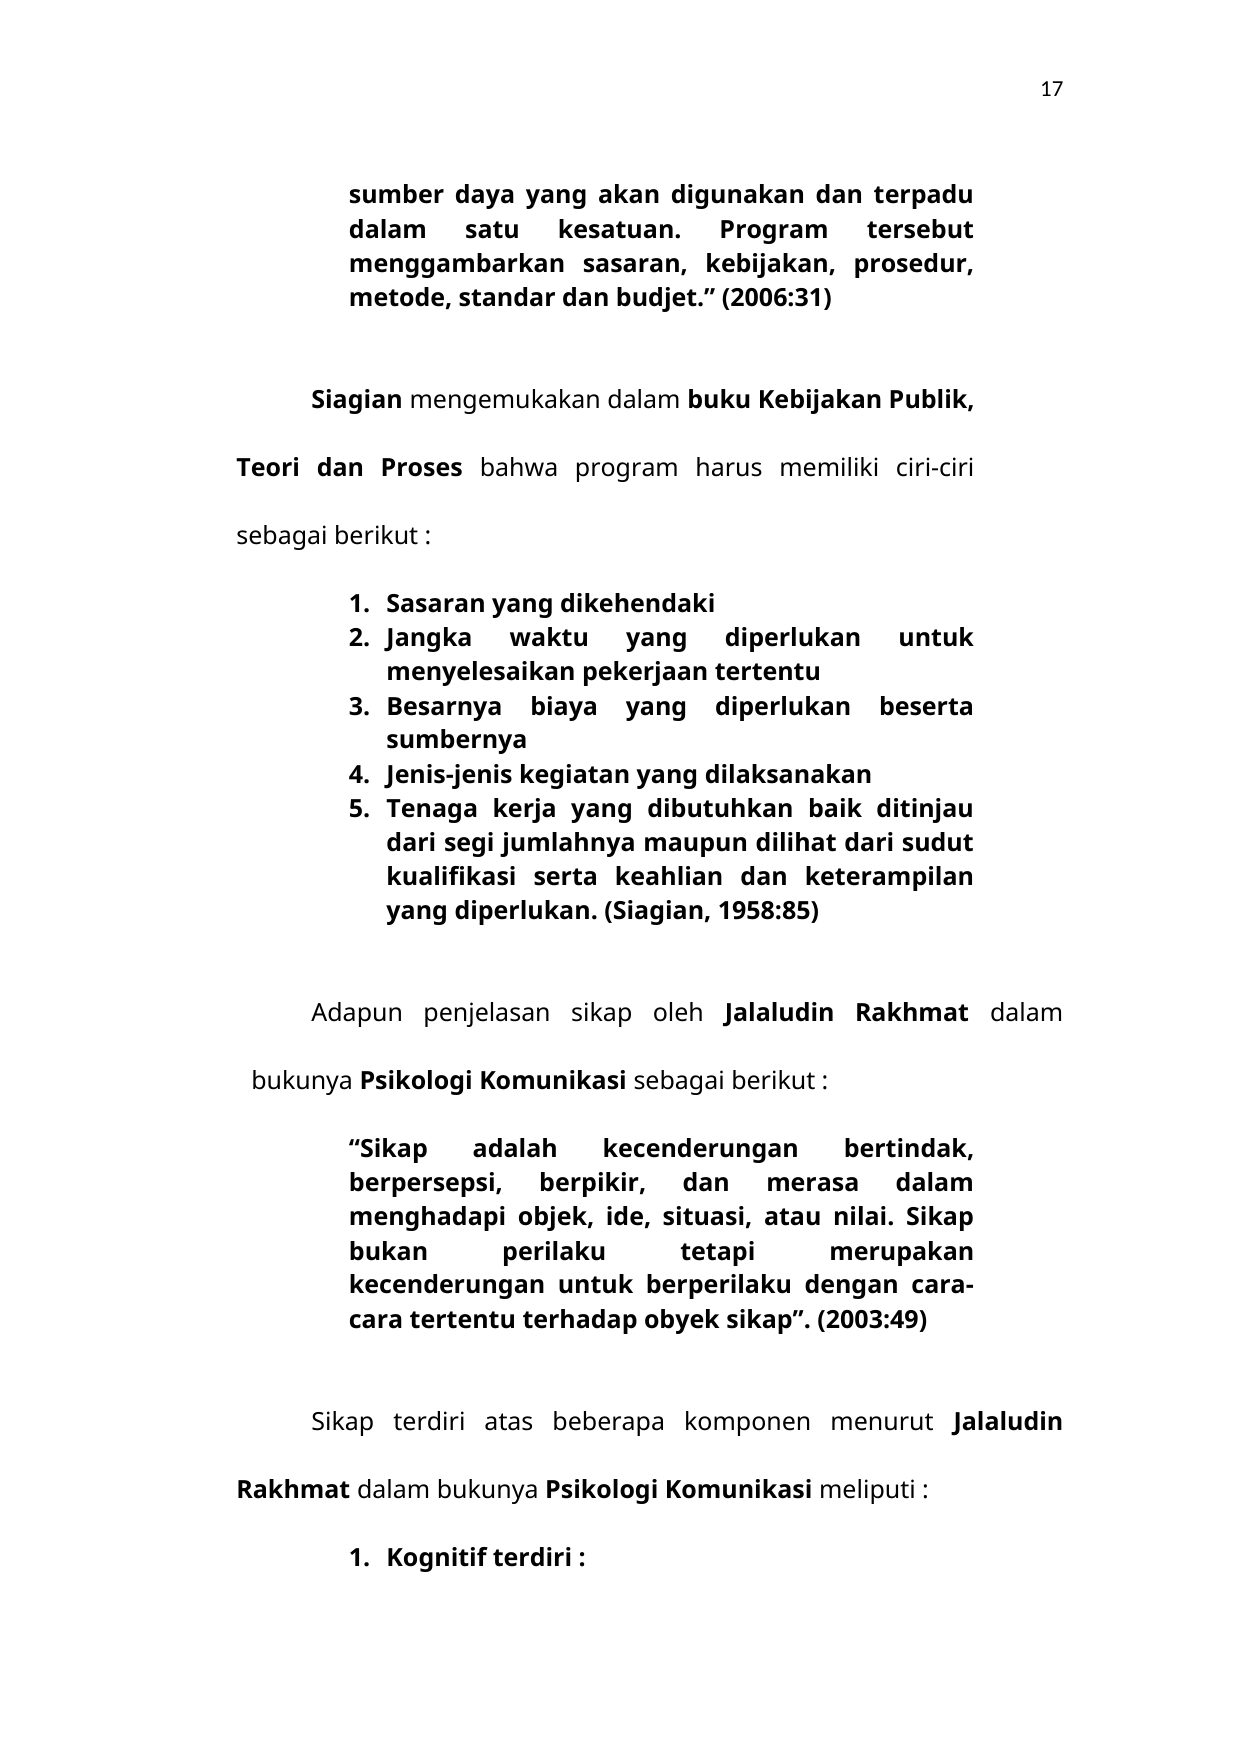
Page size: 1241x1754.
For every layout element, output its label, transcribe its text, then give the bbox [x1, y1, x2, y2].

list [349, 177, 974, 313]
list Jangka waktu yang diperlukan untuk menyelesaikan pekerjaan tertentu [349, 620, 974, 688]
list Adapun penjelasan sikap oleh Jalaludin Rakhmat dalam bukunya Psikologi Komunikasi sebagai berikut : [251, 995, 1063, 1097]
list Siagian mengemukakan dalam buku Kebijakan Publik, Teori dan Proses bahwa program harus memiliki ciri-ciri sebagai berikut : [236, 382, 974, 552]
list Tenaga kerja yang dibutuhkan baik ditinjau dari segi jumlahnya maupun dilihat dari sudut kualifikasi serta keahlian dan keterampilan yang diperlukan. (Siagian, 1958:85) [349, 790, 974, 927]
list “Sikap adalah kecenderungan bertindak, berpersepsi, berpikir, dan merasa dalam menghadapi objek, ide, situasi, atau nilai. Sikap bukan perilaku tetapi merupakan kecenderungan untuk berperilaku dengan cara-cara tertentu terhadap obyek sikap”. (2003:49) [349, 1131, 974, 1335]
list Sikap terdiri atas beberapa komponen menurut Jalaludin Rakhmat dalam bukunya Psikologi Komunikasi meliputi : [236, 1403, 1063, 1506]
list Jenis-jenis kegiatan yang dilaksanakan [349, 756, 974, 790]
list Sasaran yang dikehendaki [349, 586, 974, 620]
list Besarnya biaya yang diperlukan beserta sumbernya [349, 688, 974, 756]
list Kognitif terdiri : [349, 1540, 974, 1574]
